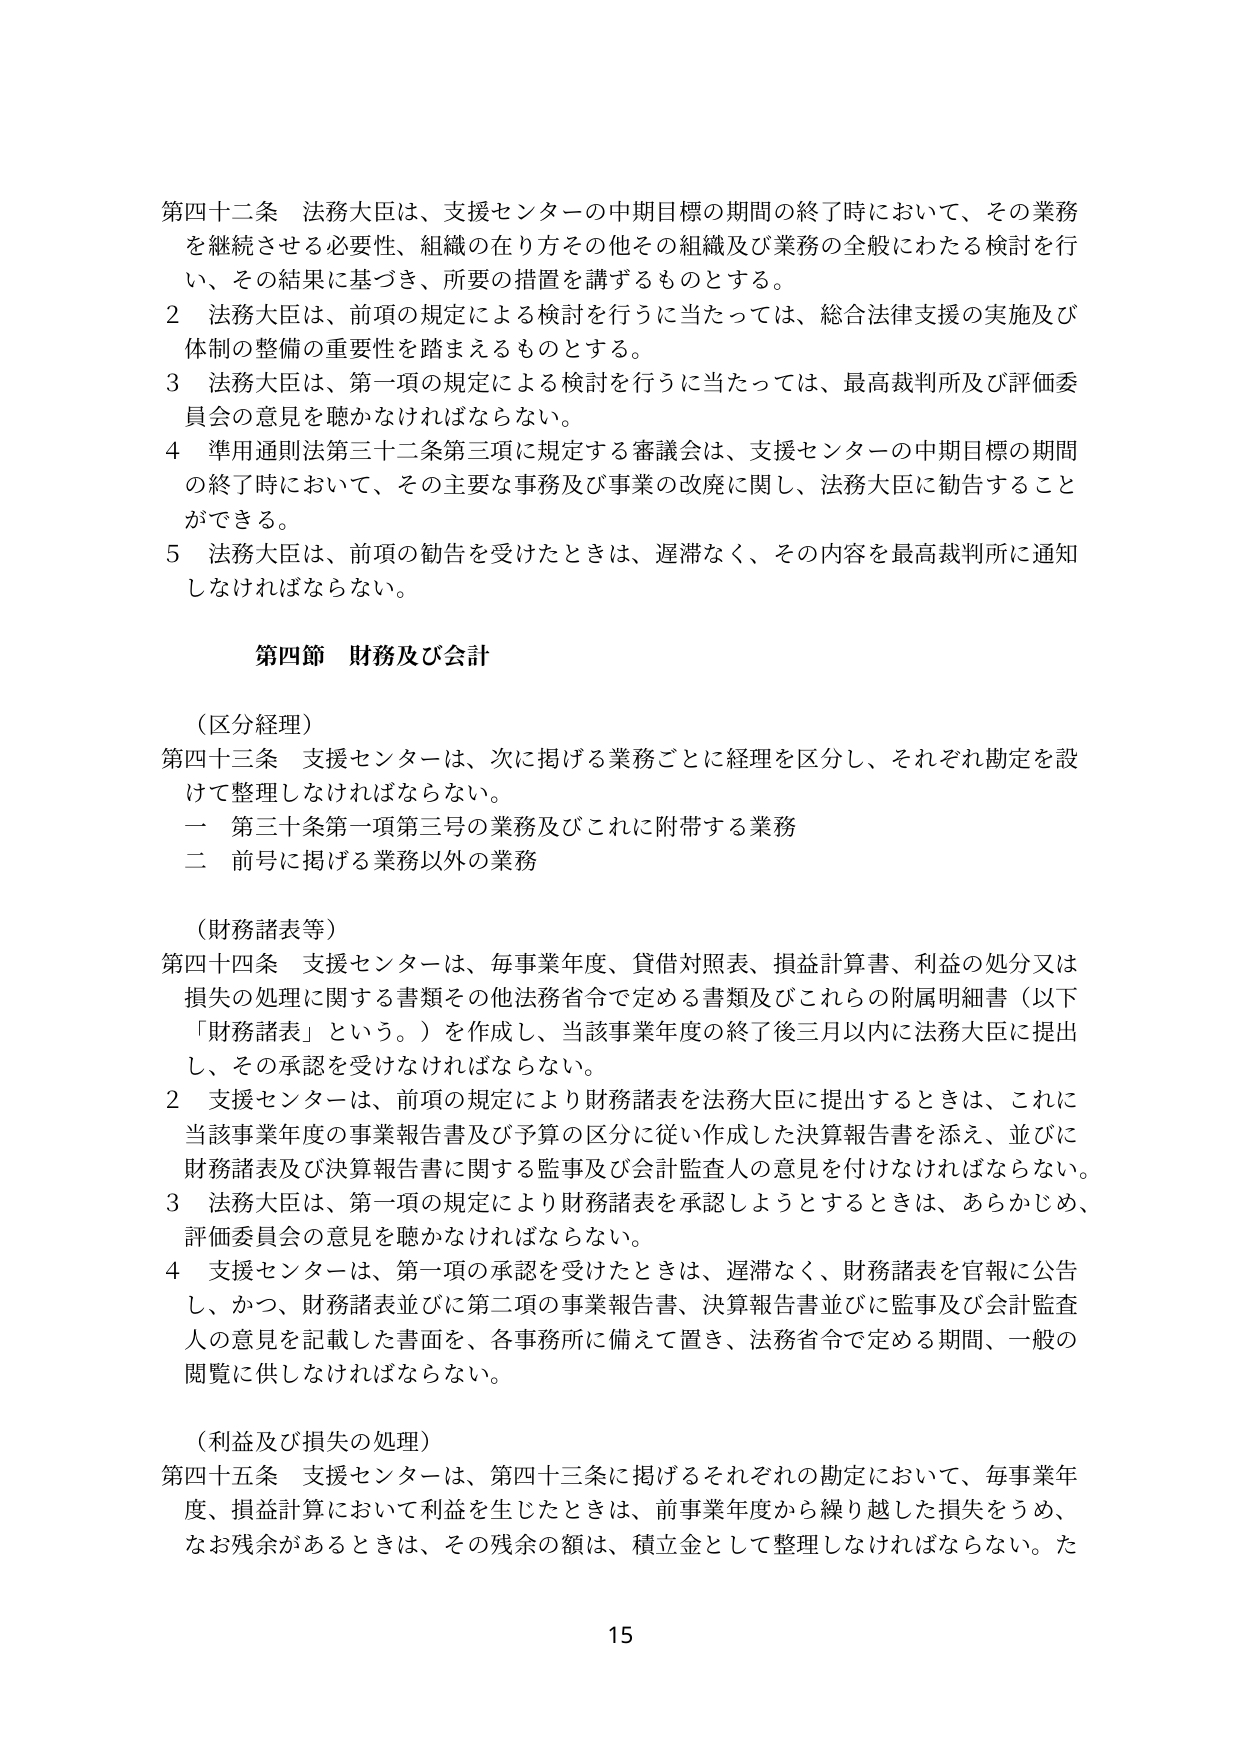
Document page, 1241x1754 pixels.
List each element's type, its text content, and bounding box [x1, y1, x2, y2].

text ５ 法務大臣は、前項の勧告を受けたときは、遅滞なく、その内容を最高裁判所に通知しなければならない。 [161, 535, 1079, 604]
text ４ 支援センターは、第一項の承認を受けたときは、遅滞なく、財務諸表を官報に公告し、かつ、財務諸表並びに第二項の事業報告書、決算報告書並びに監事及び会計監査人の意見を記載した書面を、各事務所に備えて置き、法務省令で定める期間、一般の閲覧に供しなければならない。 [161, 1253, 1079, 1389]
text ３ 法務大臣は、第一項の規定により財務諸表を承認しようとするときは、あらかじめ、評価委員会の意見を聴かなければならない。 [161, 1184, 1079, 1253]
text （区分経理） [184, 706, 1079, 740]
text （財務諸表等） [184, 911, 1079, 945]
text ３ 法務大臣は、第一項の規定による検討を行うに当たっては、最高裁判所及び評価委員会の意見を聴かなければならない。 [161, 364, 1079, 433]
text 一 第三十条第一項第三号の業務及びこれに附帯する業務 [184, 809, 1079, 843]
text 二 前号に掲げる業務以外の業務 [184, 843, 1079, 877]
text 第四十三条 支援センターは、次に掲げる業務ごとに経理を区分し、それぞれ勘定を設けて整理しなければならない。 [161, 740, 1079, 809]
text （利益及び損失の処理） [184, 1424, 1079, 1458]
text 第四十二条 法務大臣は、支援センターの中期目標の期間の終了時において、その業務を継続させる必要性、組織の在り方その他その組織及び業務の全般にわたる検討を行い、その結果に基づき、所要の措置を講ずるものとする。 [161, 194, 1079, 296]
text ２ 法務大臣は、前項の規定による検討を行うに当たっては、総合法律支援の実施及び体制の整備の重要性を踏まえるものとする。 [161, 296, 1079, 364]
text ４ 準用通則法第三十二条第三項に規定する審議会は、支援センターの中期目標の期間の終了時において、その主要な事務及び事業の改廃に関し、法務大臣に勧告することができる。 [161, 433, 1079, 535]
text 第四十四条 支援センターは、毎事業年度、貸借対照表、損益計算書、利益の処分又は損失の処理に関する書類その他法務省令で定める書類及びこれらの附属明細書（以下「財務諸表」という。）を作成し、当該事業年度の終了後三月以内に法務大臣に提出し、その承認を受けなければならない。 [161, 945, 1079, 1082]
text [161, 1458, 1079, 1560]
text 第四節 財務及び会計 [253, 638, 1079, 672]
text ２ 支援センターは、前項の規定により財務諸表を法務大臣に提出するときは、これに当該事業年度の事業報告書及び予算の区分に従い作成した決算報告書を添え、並びに財務諸表及び決算報告書に関する監事及び会計監査人の意見を付けなければならない。 [161, 1082, 1079, 1184]
